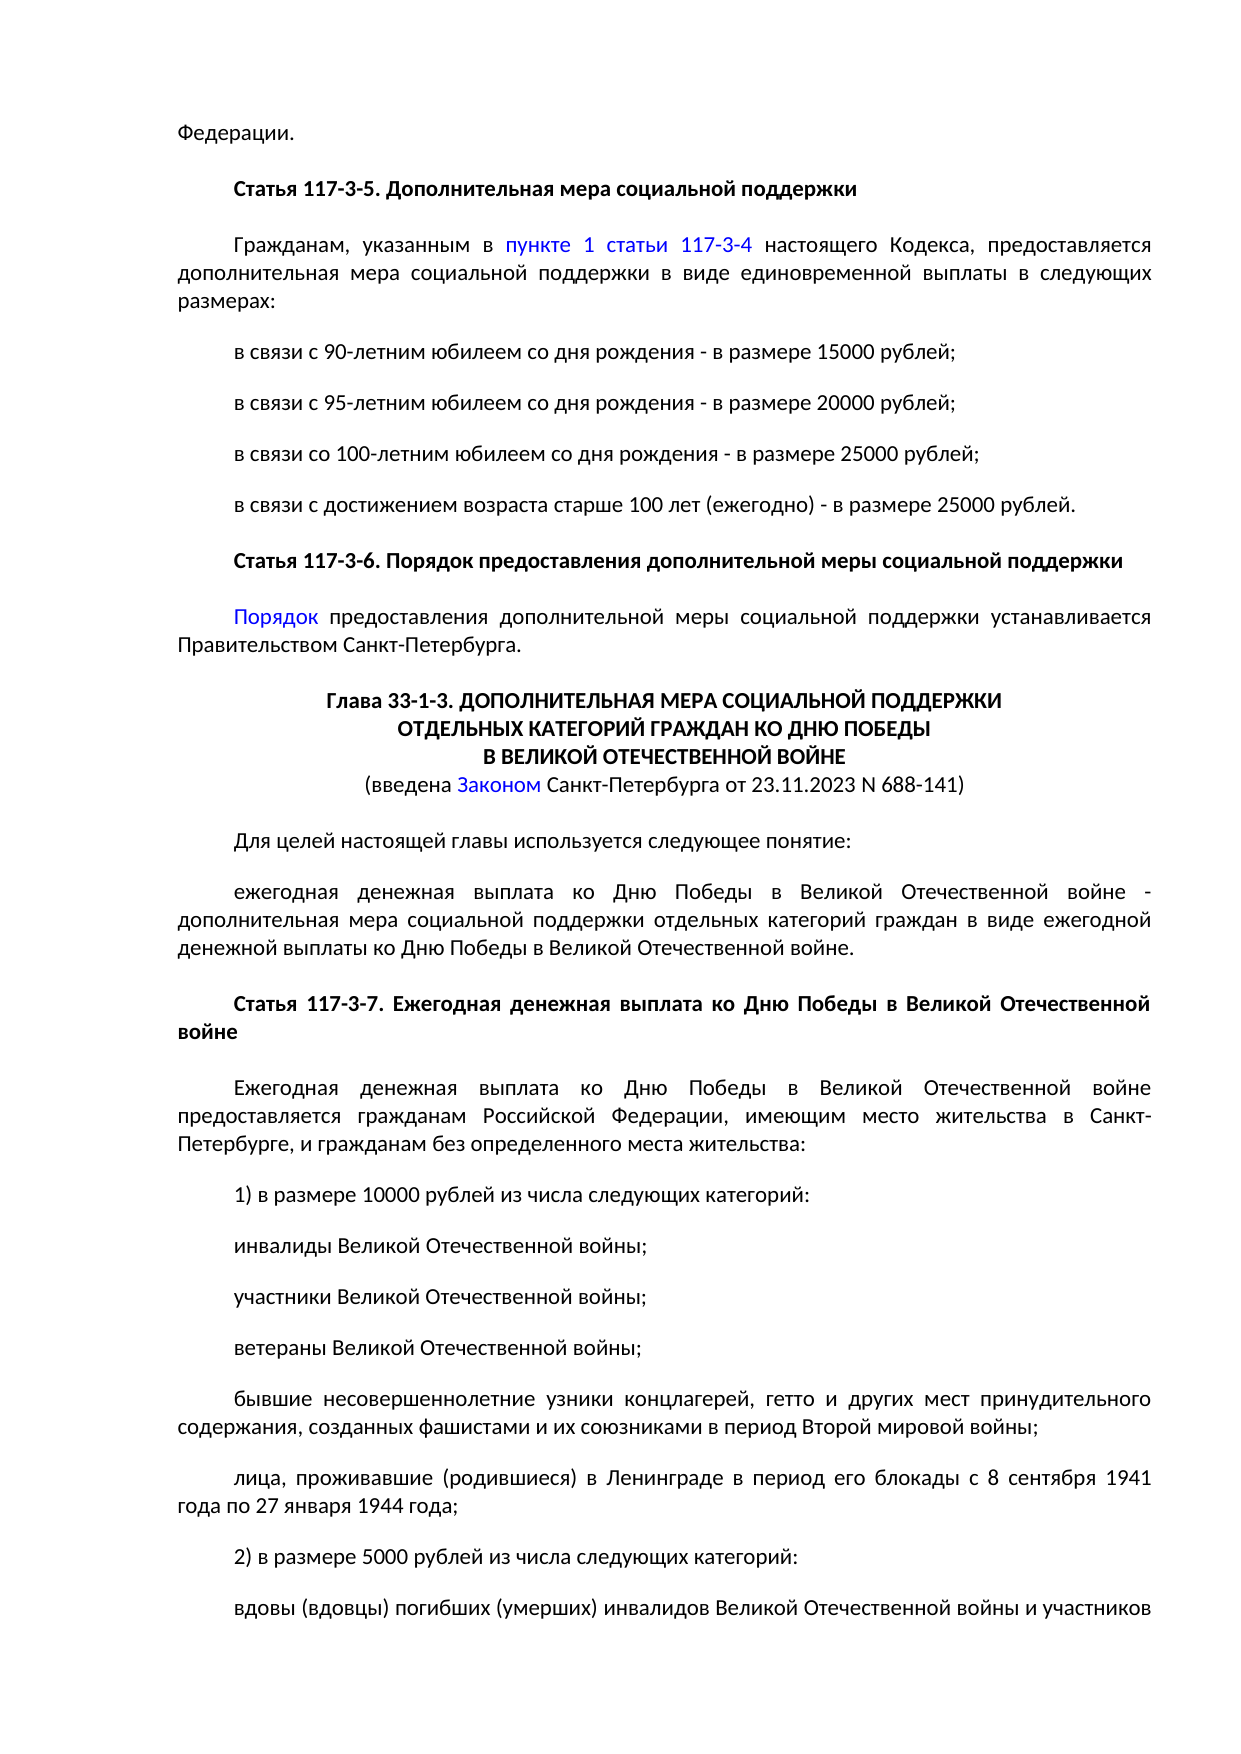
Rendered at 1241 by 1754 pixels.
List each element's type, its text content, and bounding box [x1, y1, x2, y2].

title Глава 33-1-3. ДОПОЛНИТЕЛЬНАЯ МЕРА СОЦИАЛЬНОЙ ПОДДЕРЖКИ [177, 686, 1152, 714]
text в связи с 95-летним юбилеем со дня рождения - в размере 20000 рублей; [177, 388, 1152, 416]
title Статья 117-3-5. Дополнительная мера социальной поддержки [177, 174, 1152, 202]
text в связи с 90-летним юбилеем со дня рождения - в размере 15000 рублей; [177, 337, 1152, 365]
text бывшие несовершеннолетние узники концлагерей, гетто и других мест принудительного содержания, созданных фашистами и их союзниками в период Второй мировой войны; [177, 1384, 1152, 1440]
text ежегодная денежная выплата ко Дню Победы в Великой Отечественной войне - дополнительная мера социальной поддержки отдельных категорий граждан в виде ежегодной денежной выплаты ко Дню Победы в Великой Отечественной войне. [177, 877, 1152, 961]
title Статья 117-3-7. Ежегодная денежная выплата ко Дню Победы в Великой Отечественной войне [177, 989, 1152, 1045]
text 2) в размере 5000 рублей из числа следующих категорий: [177, 1542, 1152, 1570]
title ОТДЕЛЬНЫХ КАТЕГОРИЙ ГРАЖДАН КО ДНЮ ПОБЕДЫ [177, 714, 1152, 742]
text Для целей настоящей главы используется следующее понятие: [177, 826, 1152, 854]
title В ВЕЛИКОЙ ОТЕЧЕСТВЕННОЙ ВОЙНЕ [177, 742, 1152, 770]
text Гражданам, указанным в пункте 1 статьи 117-3-4 настоящего Кодекса, предоставляется дополнительная мера социальной поддержки в виде единовременной выплаты в следующих размерах: [177, 230, 1152, 314]
text Порядок предоставления дополнительной меры социальной поддержки устанавливается Правительством Санкт-Петербурга. [177, 602, 1152, 658]
text в связи с достижением возраста старше 100 лет (ежегодно) - в размере 25000 рублей. [177, 490, 1152, 518]
text ветераны Великой Отечественной войны; [177, 1333, 1152, 1361]
text 1) в размере 10000 рублей из числа следующих категорий: [177, 1180, 1152, 1208]
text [177, 118, 1152, 146]
text инвалиды Великой Отечественной войны; [177, 1231, 1152, 1259]
text Ежегодная денежная выплата ко Дню Победы в Великой Отечественной войне предоставляется гражданам Российской Федерации, имеющим место жительства в Санкт-Петербурге, и гражданам без определенного места жительства: [177, 1073, 1152, 1157]
text (введена Законом Санкт-Петербурга от 23.11.2023 N 688-141) [177, 770, 1152, 798]
text лица, проживавшие (родившиеся) в Ленинграде в период его блокады с 8 сентября 1941 года по 27 января 1944 года; [177, 1463, 1152, 1519]
text в связи со 100-летним юбилеем со дня рождения - в размере 25000 рублей; [177, 439, 1152, 467]
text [177, 1593, 1152, 1621]
text участники Великой Отечественной войны; [177, 1282, 1152, 1310]
title Статья 117-3-6. Порядок предоставления дополнительной меры социальной поддержки [177, 546, 1152, 574]
